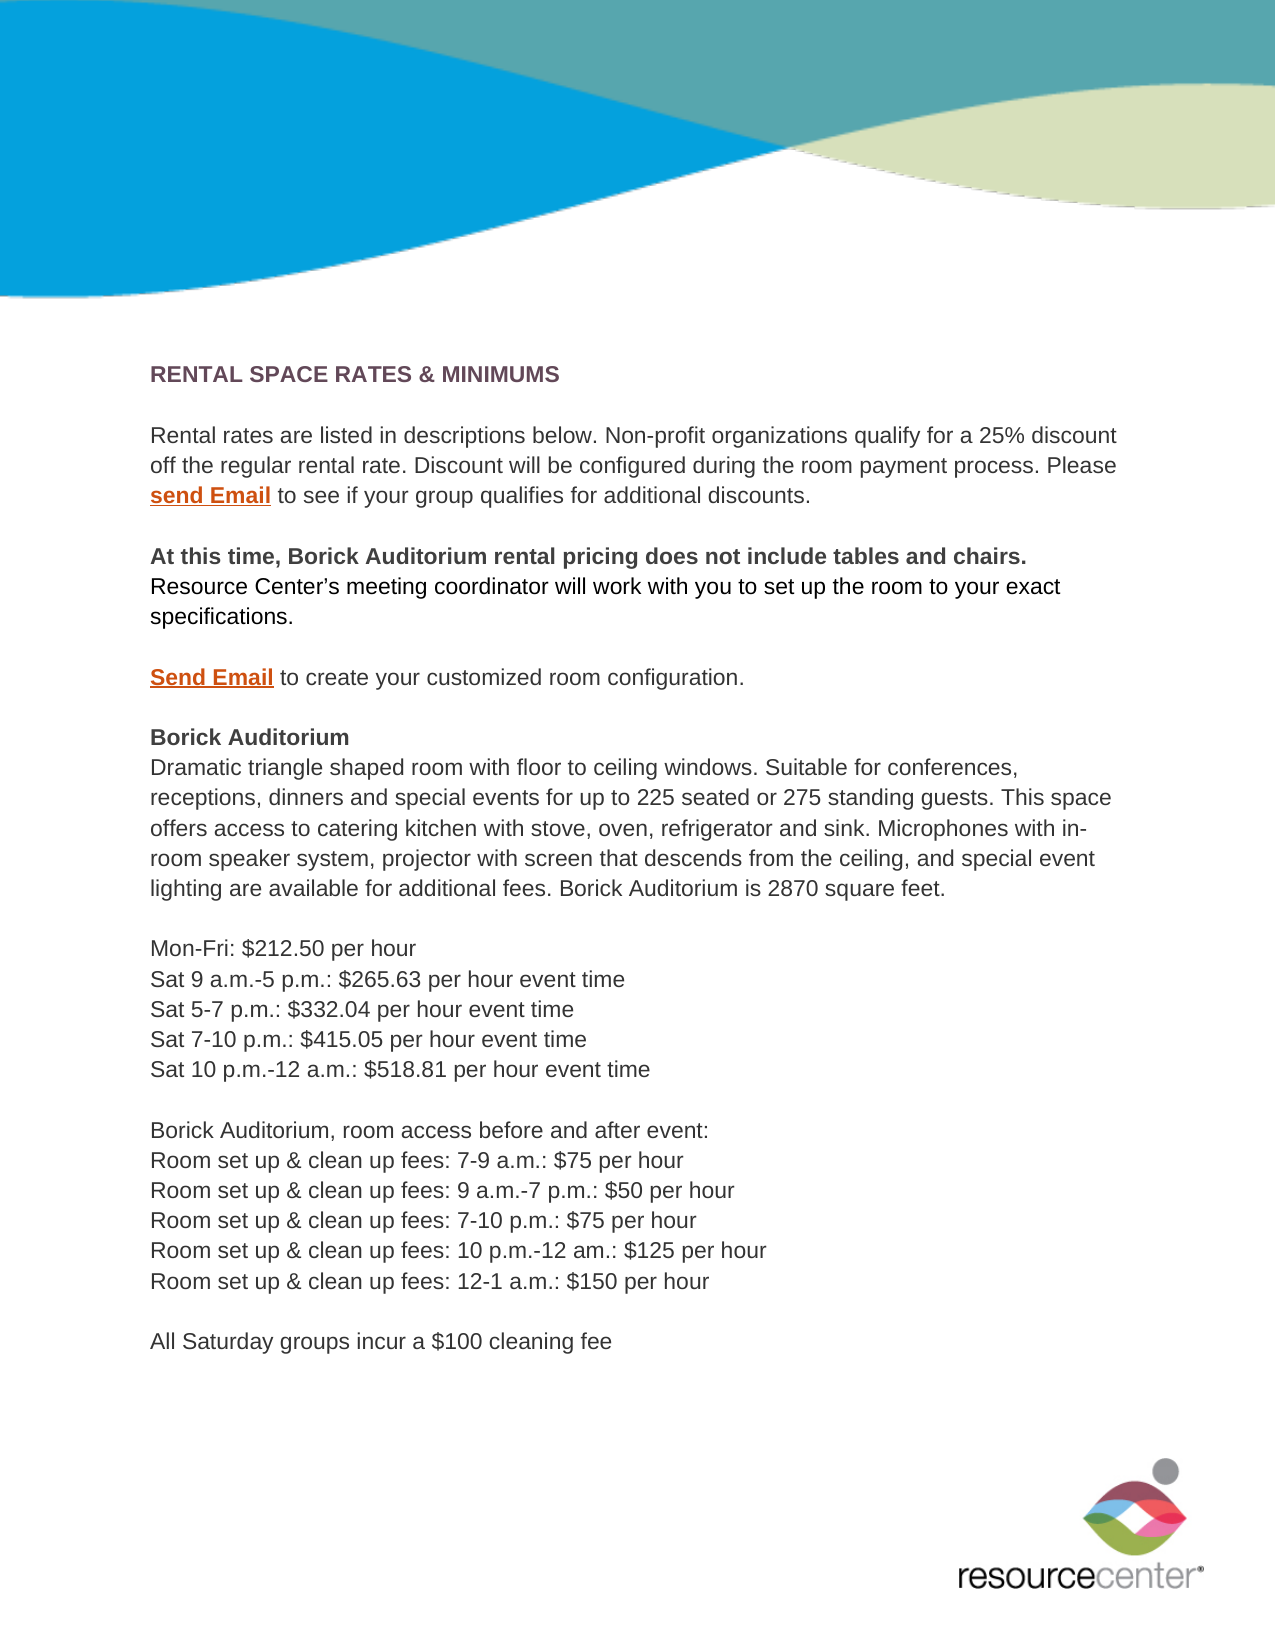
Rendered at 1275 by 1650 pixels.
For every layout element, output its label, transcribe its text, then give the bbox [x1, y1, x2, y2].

text Sat 9 a.m.-5 p.m.: $265.63 per hour event time [150, 966, 1125, 992]
picture [0, 0, 1275, 305]
text Send Email to create your customized room configuration. [150, 663, 1125, 690]
text Sat 10 p.m.-12 a.m.: $518.81 per hour event time [150, 1056, 1125, 1083]
text Room set up & clean up fees: 12-1 a.m.: $150 per hour [150, 1268, 1125, 1294]
text Rental rates are listed in descriptions below. Non-profit organizations qualify for a 25% discount off the regular rental rate. Discount will be configured during the room payment process. Please send Email to see if your group qualifies for additional discounts. [150, 422, 1125, 509]
text Sat 5-7 p.m.: $332.04 per hour event time [150, 996, 1125, 1022]
picture [959, 1458, 1205, 1589]
text Room set up & clean up fees: 10 p.m.-12 am.: $125 per hour [150, 1237, 1125, 1264]
text RENTAL SPACE RATES & MINIMUMS [150, 361, 1125, 388]
text Room set up & clean up fees: 7-9 a.m.: $75 per hour [150, 1147, 1125, 1173]
text Room set up & clean up fees: 7-10 p.m.: $75 per hour [150, 1207, 1125, 1234]
text Mon-Fri: $212.50 per hour [150, 905, 1125, 962]
text Borick Auditorium, room access before and after event: [150, 1117, 1125, 1143]
text Borick Auditorium Dramatic triangle shaped room with floor to ceiling windows. Suitable for conferences, receptions, dinners and special events for up to 225 seated or 275 standing guests. This space offers access to catering kitchen with stove, oven, refrigerator and sink. Microphones with in-room speaker system, projector with screen that descends from the ceiling, and special event lighting are available for additional fees. Borick Auditorium is 2870 square feet. [150, 724, 1125, 901]
text All Saturday groups incur a $100 cleaning fee [150, 1328, 1125, 1354]
text At this time, Borick Auditorium rental pricing does not include tables and chairs. Resource Center’s meeting coordinator will work with you to set up the room to your exact specifications. [150, 543, 1125, 629]
text Sat 7-10 p.m.: $415.05 per hour event time [150, 1026, 1125, 1052]
text Room set up & clean up fees: 9 a.m.-7 p.m.: $50 per hour [150, 1177, 1125, 1203]
